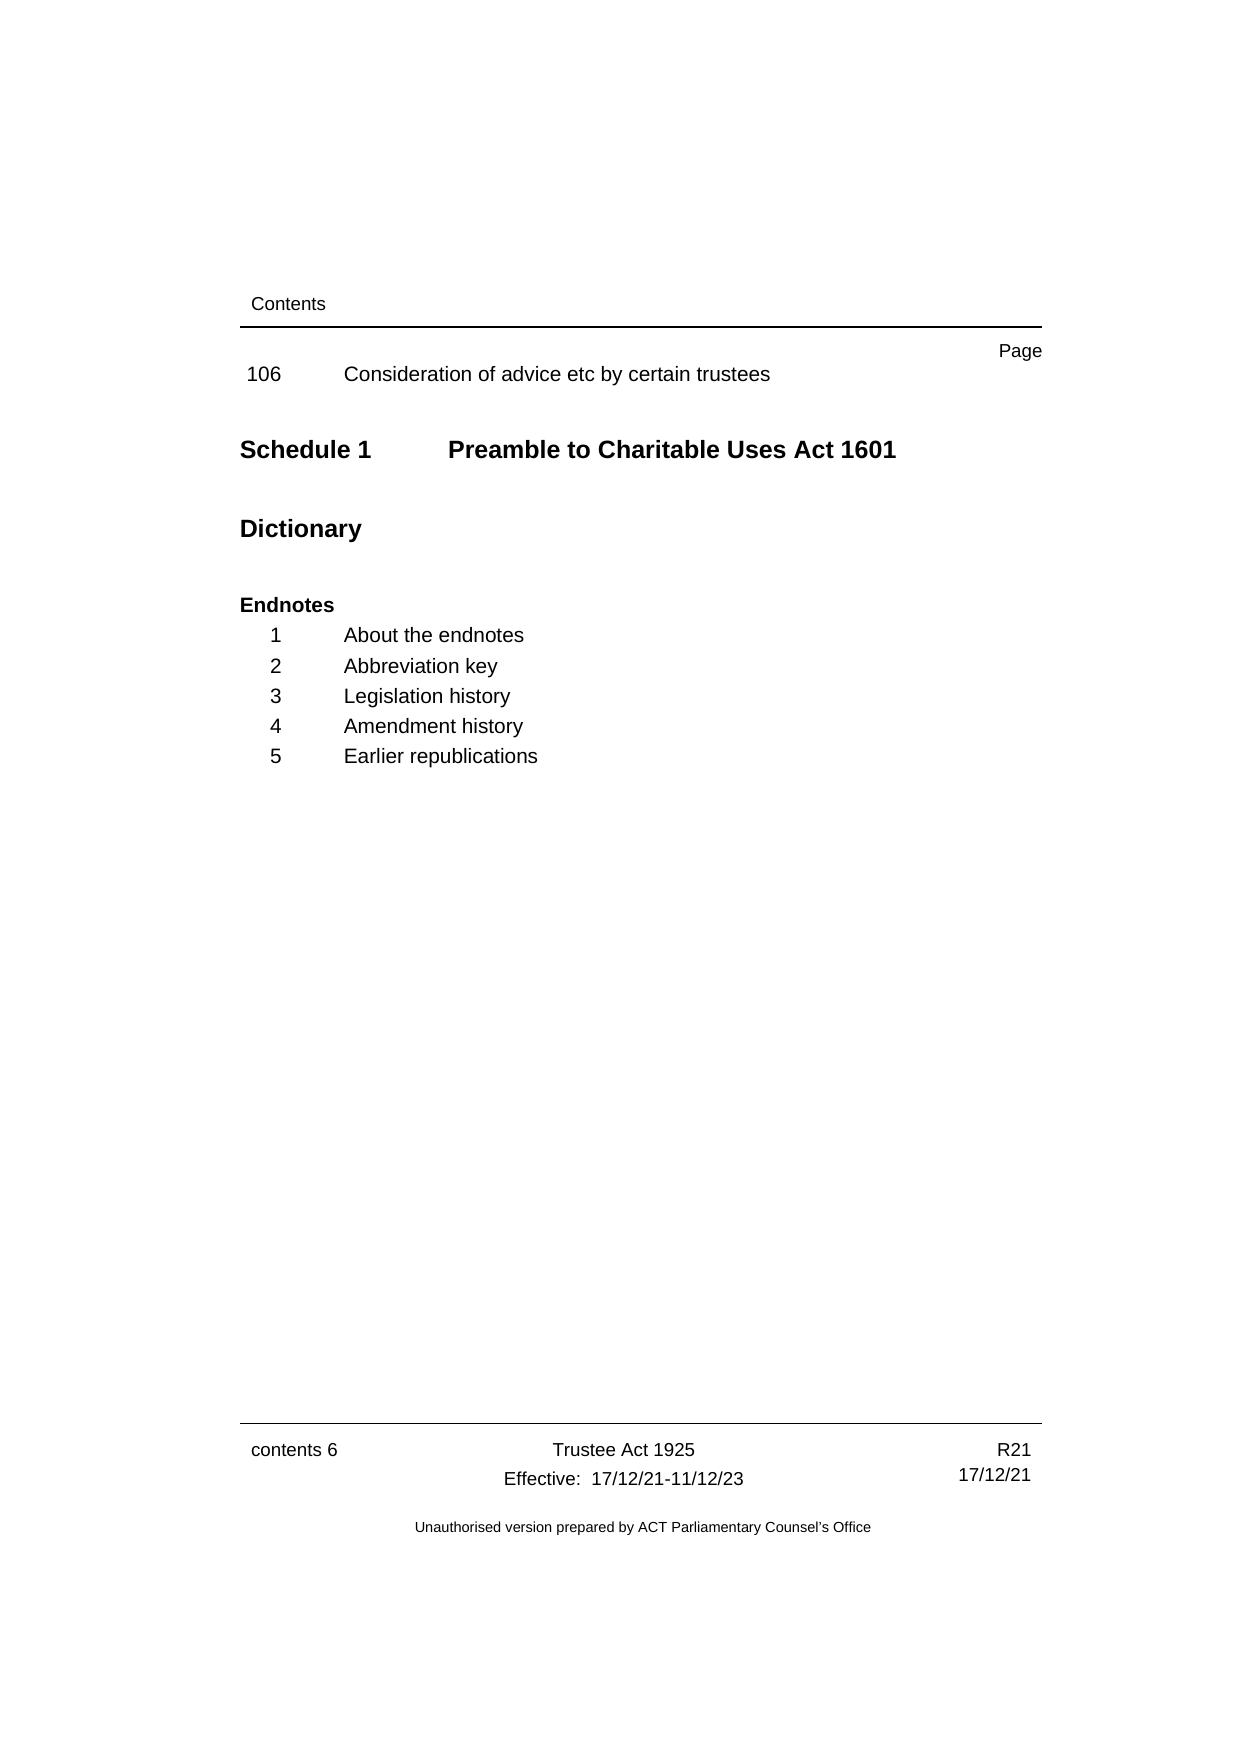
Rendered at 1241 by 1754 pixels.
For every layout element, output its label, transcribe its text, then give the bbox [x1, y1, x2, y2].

text 4 Amendment history 105 [239, 714, 996, 738]
text 1 About the endnotes 97 [239, 623, 996, 647]
text 2 Abbreviation key 97 [239, 653, 996, 677]
text Dictionary 93 [239, 514, 996, 543]
text Endnotes 97 [239, 593, 996, 617]
text 106 Consideration of advice etc by certain trustees 90 [239, 362, 996, 386]
text 3 Legislation history 98 [239, 684, 996, 708]
text 5 Earlier republications 119 [239, 744, 996, 768]
text Schedule 1 Preamble to Charitable Uses Act 1601 92 [239, 436, 996, 464]
